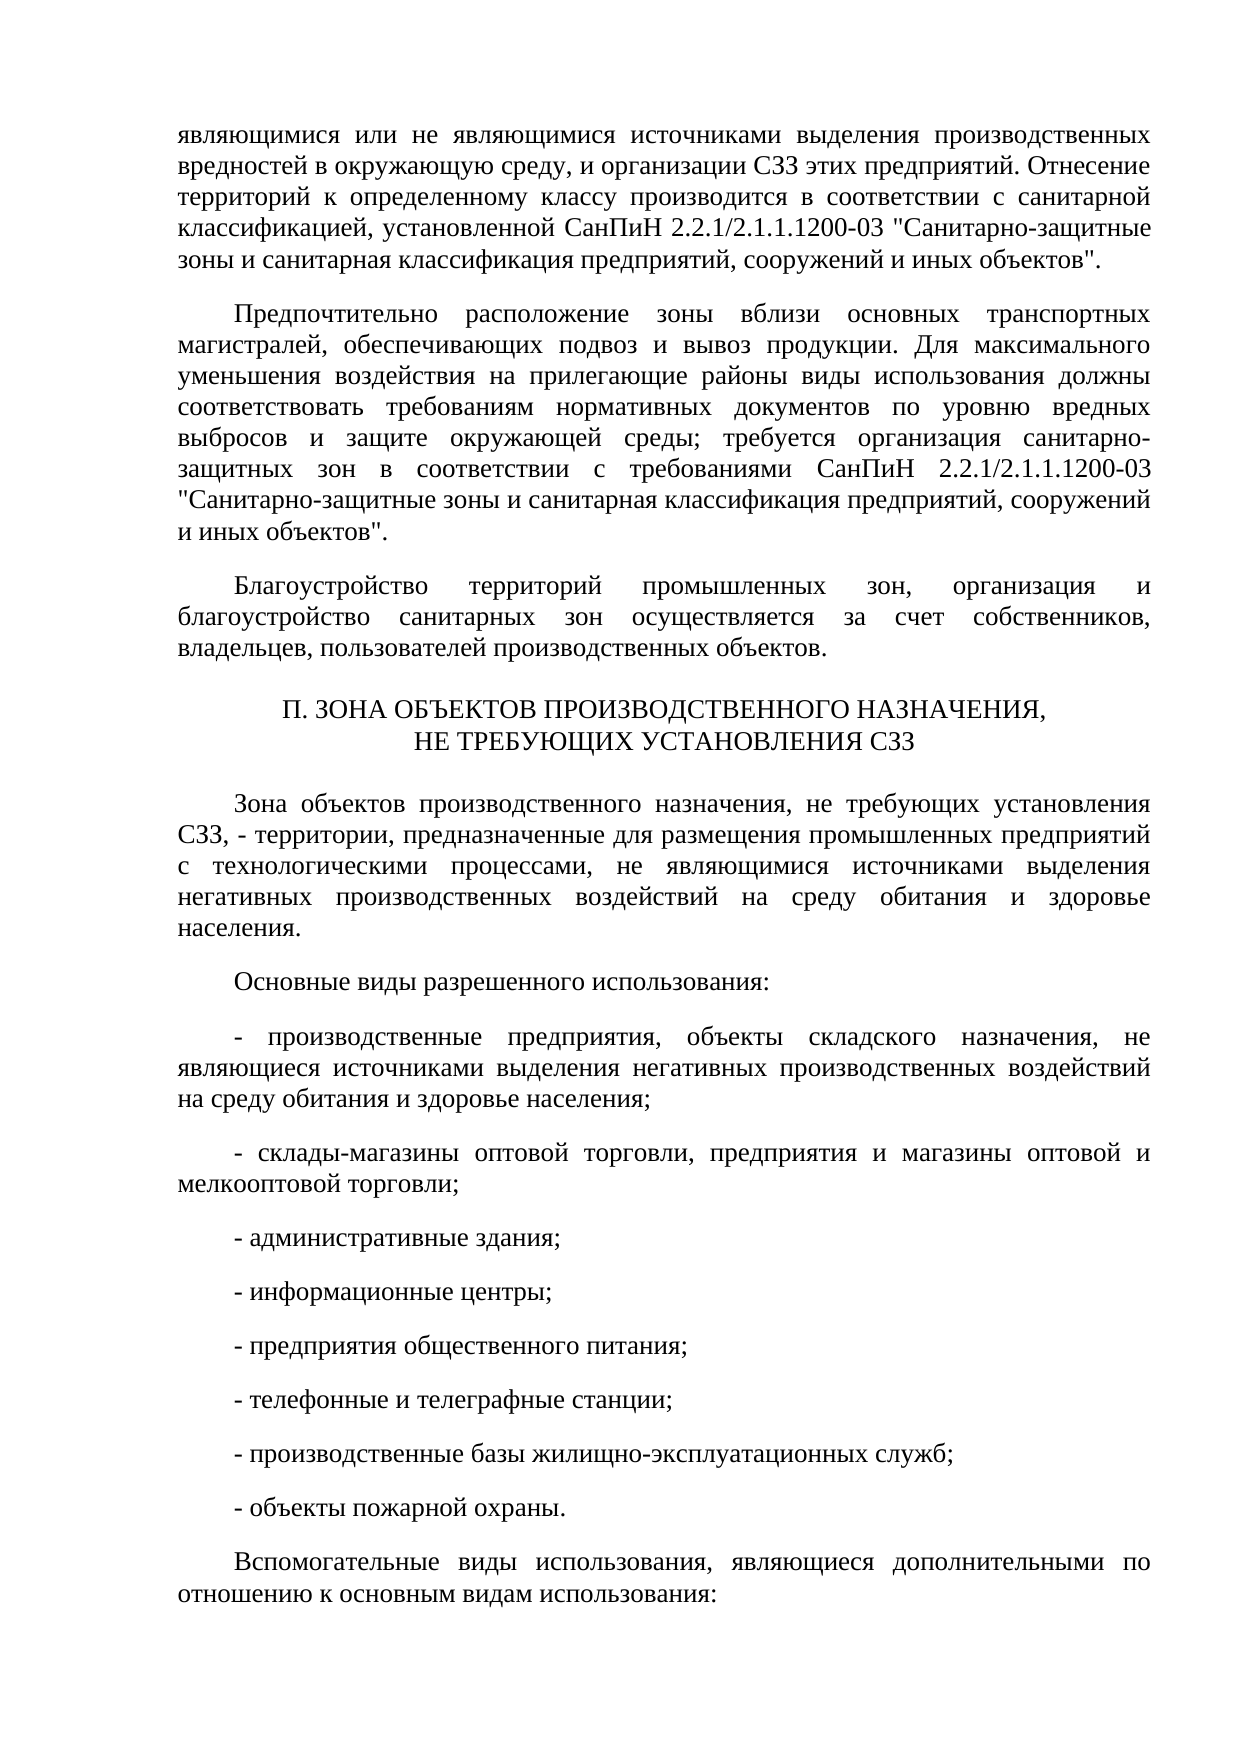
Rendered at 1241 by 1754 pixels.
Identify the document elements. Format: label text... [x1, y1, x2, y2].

text - производственные базы жилищно-эксплуатационных служб; [177, 1437, 1152, 1468]
text НЕ ТРЕБУЮЩИХ УСТАНОВЛЕНИЯ СЗЗ [177, 724, 1152, 756]
text Предпочтительно расположение зоны вблизи основных транспортных магистралей, обеспечивающих подвоз и вывоз продукции. Для максимального уменьшения воздействия на прилегающие районы виды использования должны соответствовать требованиям нормативных документов по уровню вредных выбросов и защите окружающей среды; требуется организация санитарно-защитных зон в соответствии с требованиями СанПиН 2.2.1/2.1.1.1200-03 "Санитарно-защитные зоны и санитарная классификация предприятий, сооружений и иных объектов". [177, 297, 1152, 546]
text - предприятия общественного питания; [177, 1329, 1152, 1360]
text - административные здания; [177, 1221, 1152, 1252]
text - производственные предприятия, объекты складского назначения, не являющиеся источниками выделения негативных производственных воздействий на среду обитания и здоровье населения; [177, 1019, 1152, 1113]
text Зона объектов производственного назначения, не требующих установления СЗЗ, - территории, предназначенные для размещения промышленных предприятий с технологическими процессами, не являющимися источниками выделения негативных производственных воздействий на среду обитания и здоровье населения. [177, 787, 1152, 943]
text Благоустройство территорий промышленных зон, организация и благоустройство санитарных зон осуществляется за счет собственников, владельцев, пользователей производственных объектов. [177, 569, 1152, 662]
text - склады-магазины оптовой торговли, предприятия и магазины оптовой и мелкооптовой торговли; [177, 1136, 1152, 1198]
text Вспомогательные виды использования, являющиеся дополнительными по отношению к основным видам использования: [177, 1546, 1152, 1608]
text - телефонные и телеграфные станции; [177, 1383, 1152, 1414]
text П. ЗОНА ОБЪЕКТОВ ПРОИЗВОДСТВЕННОГО НАЗНАЧЕНИЯ, [177, 693, 1152, 724]
text Основные виды разрешенного использования: [177, 966, 1152, 997]
text - объекты пожарной охраны. [177, 1491, 1152, 1523]
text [177, 118, 1152, 274]
text - информационные центры; [177, 1275, 1152, 1306]
